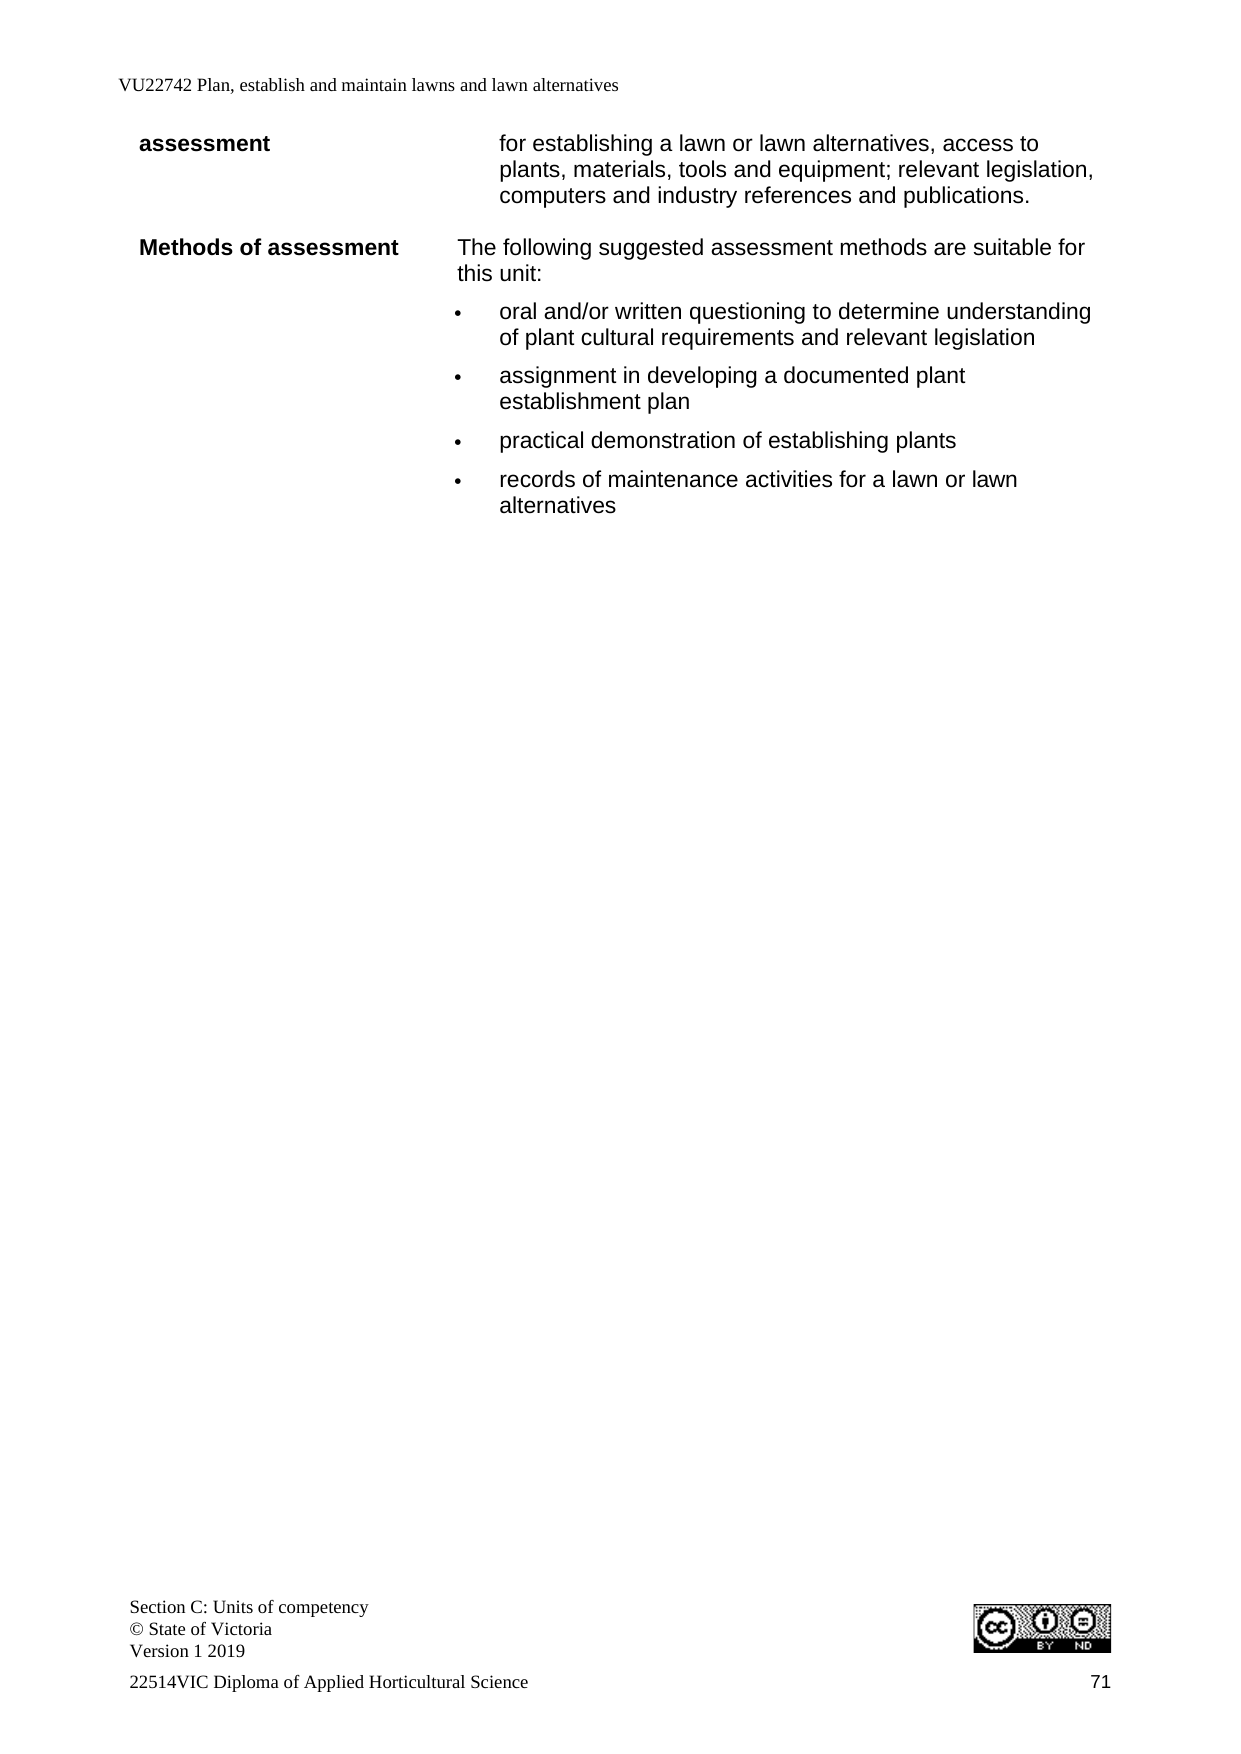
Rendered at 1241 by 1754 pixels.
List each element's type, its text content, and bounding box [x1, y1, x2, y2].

table_cell Methods of assessment [118, 221, 437, 531]
table_cell Context of and specific resources for assessment [118, 117, 437, 221]
table_cell The following suggested assessment methods are suitable for this unit: oral and/or written questioning to determine understanding of plant cultural requirements and relevant legislation assignment in developing a documented plant establishment plan practical demonstration of establishing plants records of maintenance activities for a lawn or lawn alternatives [437, 221, 1122, 531]
picture [973, 1604, 1112, 1653]
